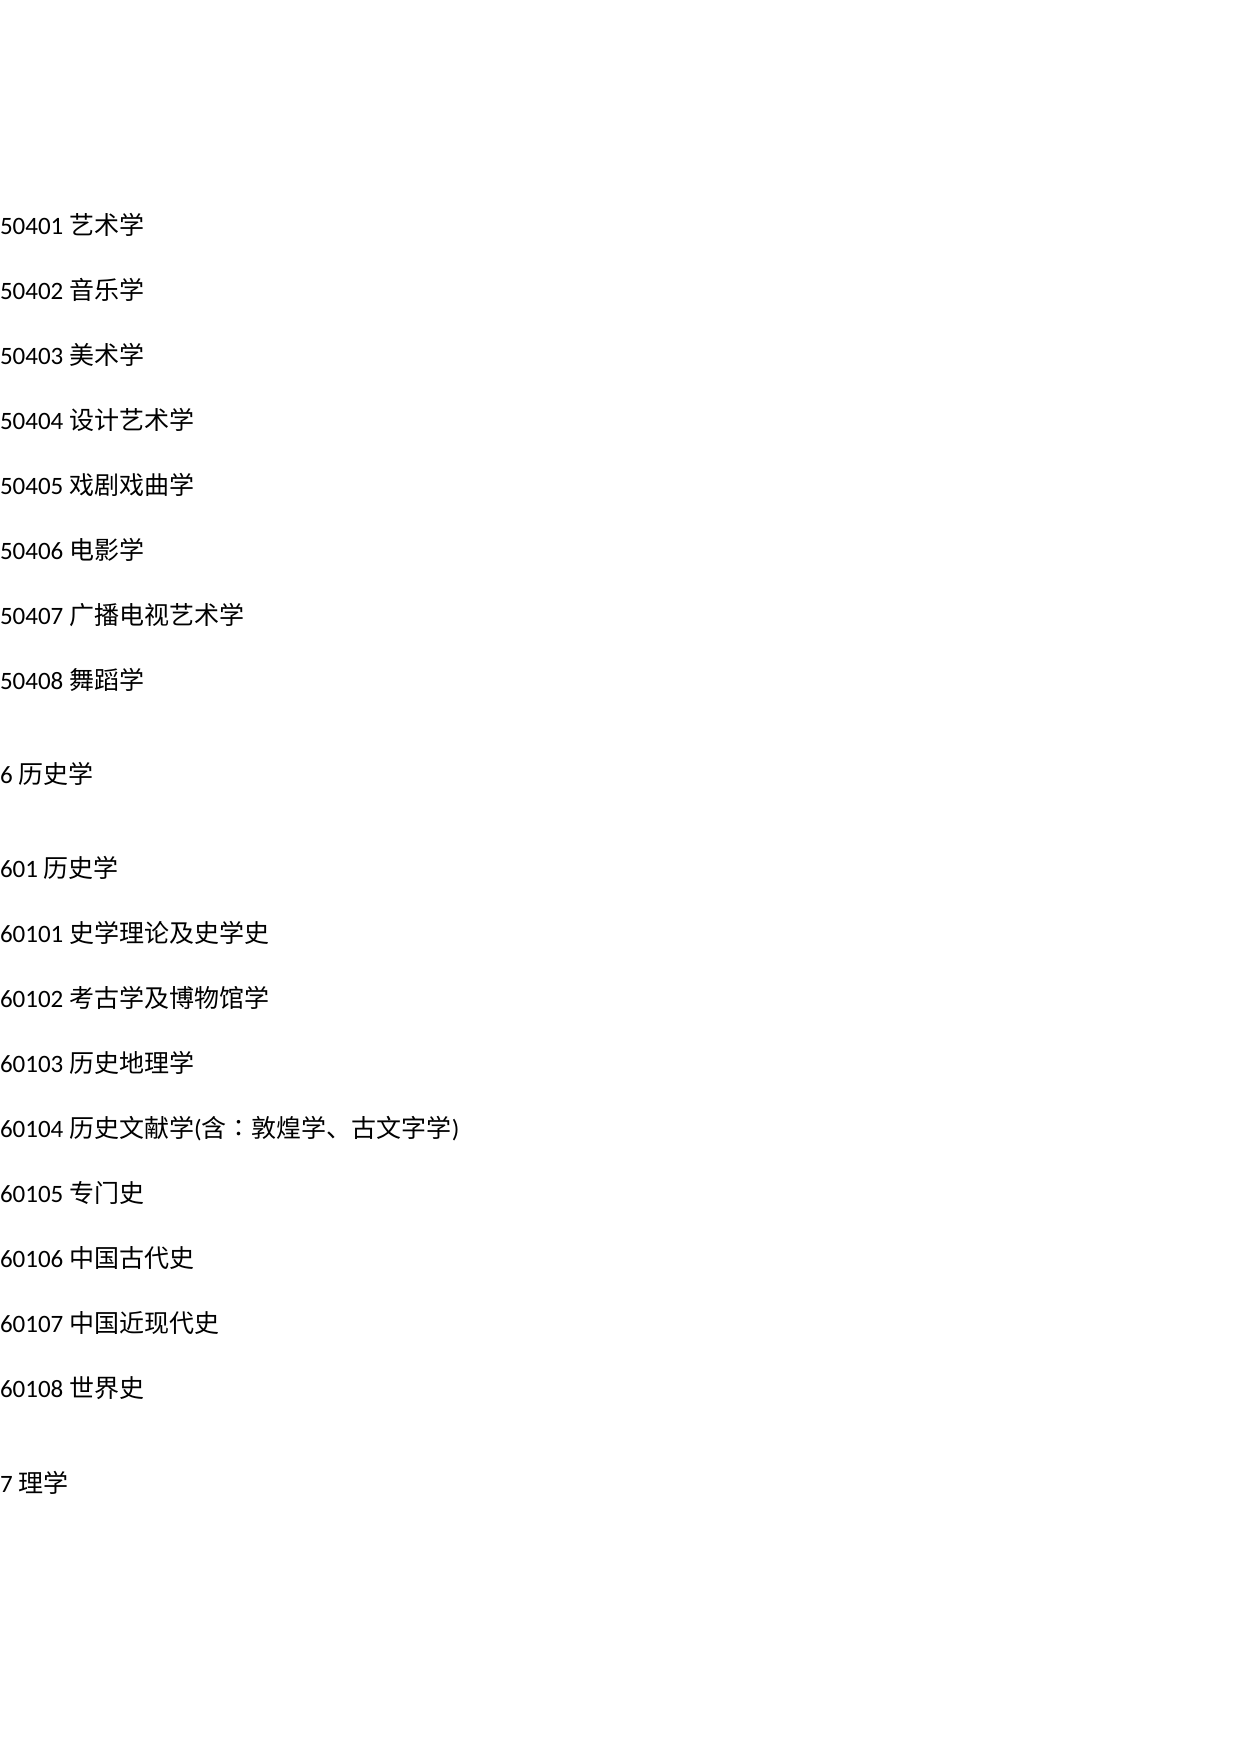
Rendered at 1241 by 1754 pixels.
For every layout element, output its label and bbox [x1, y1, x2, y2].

table_header [0, 162, 1240, 1543]
